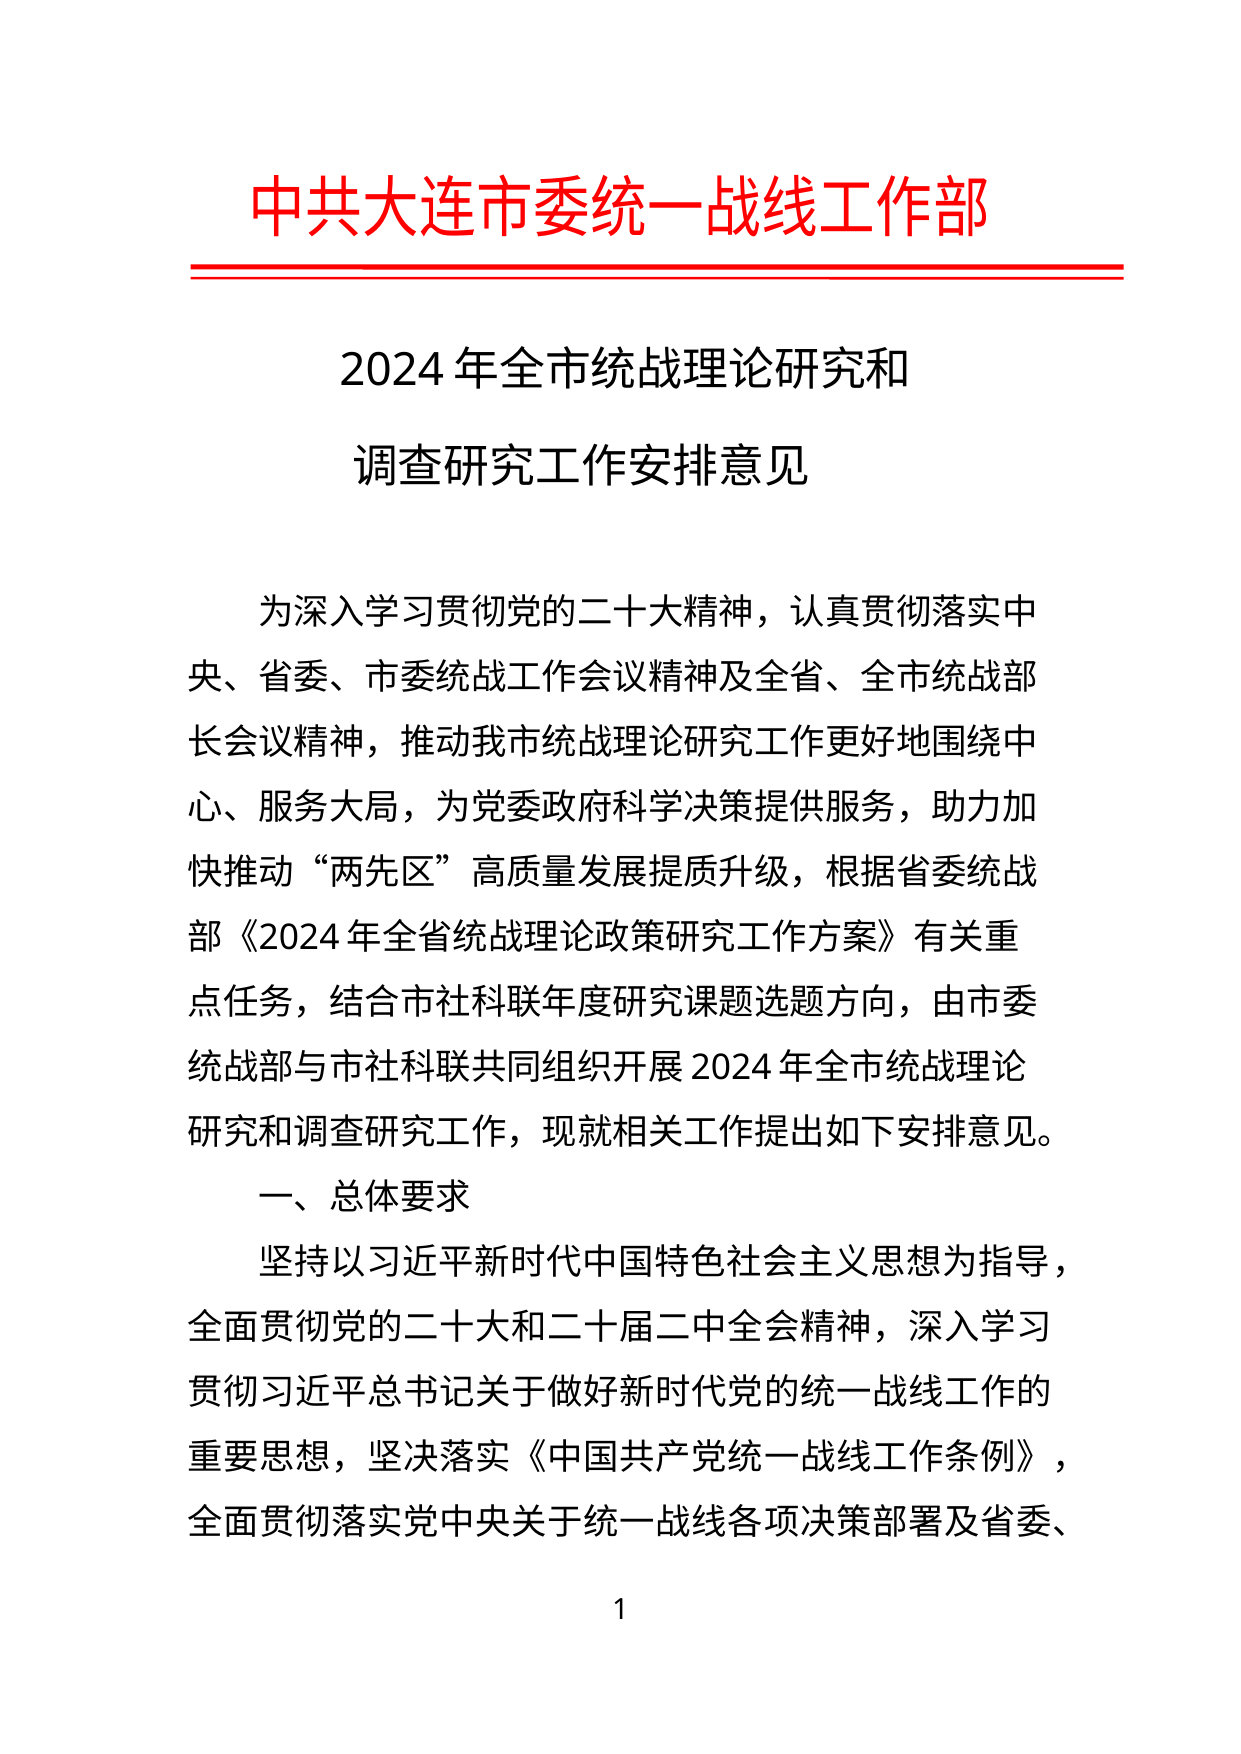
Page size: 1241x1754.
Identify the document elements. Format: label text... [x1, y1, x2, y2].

text 一、总体要求 [187, 1162, 1053, 1227]
text 2024年全市统战理论研究和 [316, 317, 1053, 414]
text 调查研究工作安排意见 [316, 414, 1053, 512]
text 为深入学习贯彻党的二十大精神，认真贯彻落实中央、省委、市委统战工作会议精神及全省、全市统战部长会议精神，推动我市统战理论研究工作更好地围绕中心、服务大局，为党委政府科学决策提供服务，助力加快推动“两先区”高质量发展提质升级，根据省委统战部《2024年全省统战理论政策研究工作方案》有关重点任务，结合市社科联年度研究课题选题方向，由市委统战部与市社科联共同组织开展2024年全市统战理论研究和调查研究工作，现就相关工作提出如下安排意见。 [187, 577, 1053, 1162]
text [187, 1227, 1053, 1552]
text 中共大连市委统一战线工作部 [187, 154, 1053, 252]
